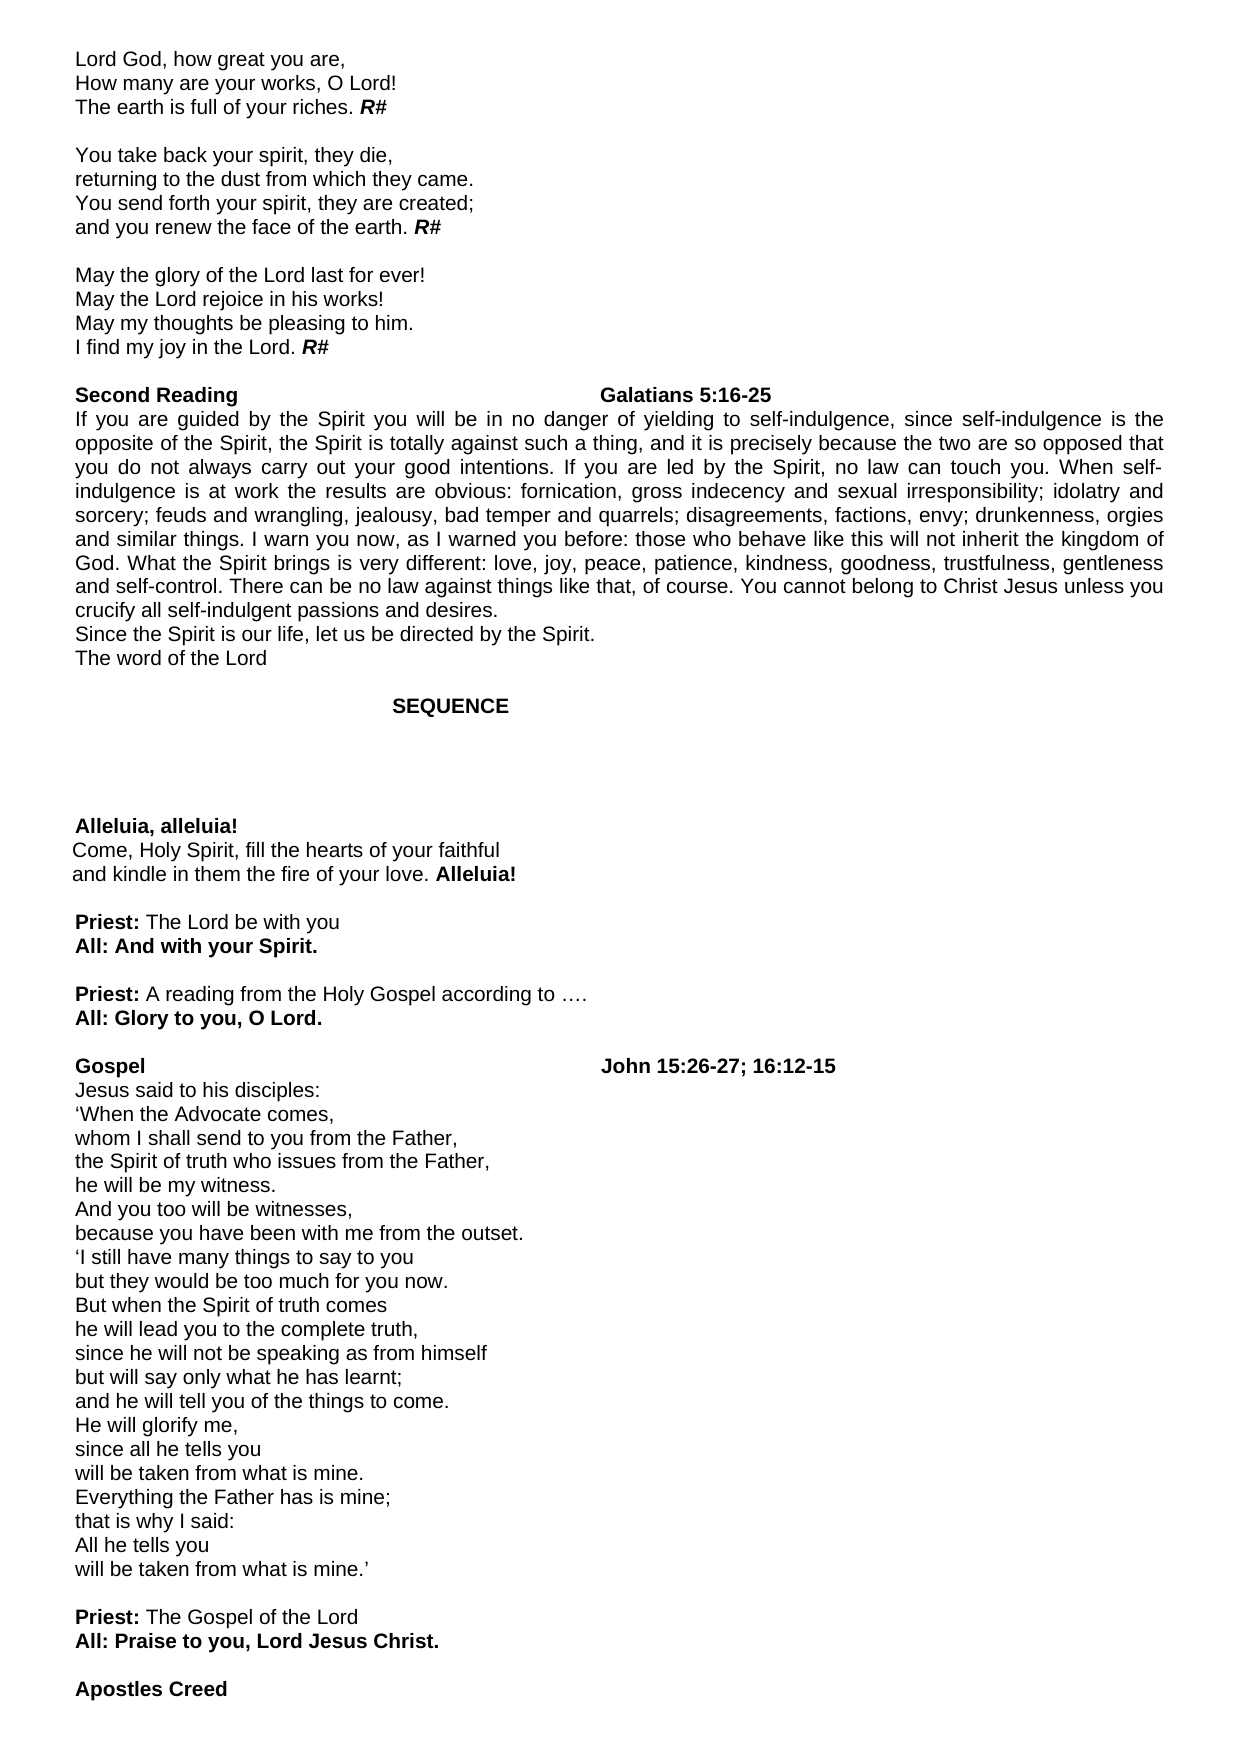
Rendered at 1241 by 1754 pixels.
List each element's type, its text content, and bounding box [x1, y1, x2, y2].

text returning to the dust from which they came. [75, 167, 1165, 191]
text since he will not be speaking as from himself [75, 1341, 1165, 1365]
text the Spirit of truth who issues from the Father, [75, 1149, 1165, 1173]
text Alleluia, alleluia! [75, 814, 1165, 838]
text ‘When the Advocate comes, [75, 1101, 1165, 1125]
text All: Praise to you, Lord Jesus Christ. [75, 1628, 1165, 1652]
text He will glorify me, [75, 1413, 1165, 1437]
text and you renew the face of the earth. R# [75, 215, 1165, 239]
text You take back your spirit, they die, [75, 143, 1165, 167]
text The word of the Lord [75, 646, 1165, 670]
text Lord God, how great you are, [75, 47, 1165, 71]
text Apostles Creed [75, 1676, 1165, 1700]
text SEQUENCE [75, 694, 1165, 718]
text since all he tells you [75, 1437, 1165, 1461]
text If you are guided by the Spirit you will be in no danger of yielding to self-indulgence, since self-indulgence is the opposite of the Spirit, the Spirit is totally against such a thing, and it is precisely because the two are so opposed that you do not always carry out your good intentions. If you are led by the Spirit, no law can touch you. When self-indulgence is at work the results are obvious: fornication, gross indecency and sexual irresponsibility; idolatry and sorcery; feuds and wrangling, jealousy, bad temper and quarrels; disagreements, factions, envy; drunkenness, orgies and similar things. I warn you now, as I warned you before: those who behave like this will not inherit the kingdom of God. What the Spirit brings is very different: love, joy, peace, patience, kindness, goodness, trustfulness, gentleness and self-control. There can be no law against things like that, of course. You cannot belong to Christ Jesus unless you crucify all self-indulgent passions and desires. [75, 407, 1165, 622]
text But when the Spirit of truth comes [75, 1293, 1165, 1317]
text All: And with your Spirit. [75, 934, 1165, 958]
text May the Lord rejoice in his works! [75, 287, 1165, 311]
text All he tells you [75, 1533, 1165, 1557]
text will be taken from what is mine.’ [75, 1557, 1165, 1581]
text and kindle in them the fire of your love. Alleluia! [60, 862, 1165, 886]
text because you have been with me from the outset. [75, 1221, 1165, 1245]
text Second Reading Galatians 5:16-25 [75, 383, 1165, 407]
text he will be my witness. [75, 1173, 1165, 1197]
text that is why I said: [75, 1509, 1165, 1533]
text May my thoughts be pleasing to him. [75, 311, 1165, 335]
text he will lead you to the complete truth, [75, 1317, 1165, 1341]
text will be taken from what is mine. [75, 1461, 1165, 1485]
text How many are your works, O Lord! [75, 71, 1165, 95]
text All: Glory to you, O Lord. [75, 1006, 1165, 1029]
text whom I shall send to you from the Father, [75, 1125, 1165, 1149]
list Come, Holy Spirit, fill the hearts of your faithful [60, 838, 1165, 862]
text You send forth your spirit, they are created; [75, 191, 1165, 215]
text May the glory of the Lord last for ever! [75, 263, 1165, 287]
text And you too will be witnesses, [75, 1197, 1165, 1221]
text I find my joy in the Lord. R# [75, 335, 1165, 359]
text Priest: A reading from the Holy Gospel according to …. [75, 982, 1165, 1006]
text Gospel John 15:26-27; 16:12-15 [75, 1053, 1165, 1077]
text Jesus said to his disciples: [75, 1077, 1165, 1101]
text The earth is full of your riches. R# [75, 95, 1165, 119]
text and he will tell you of the things to come. [75, 1389, 1165, 1413]
text Since the Spirit is our life, let us be directed by the Spirit. [75, 622, 1165, 646]
text Priest: The Lord be with you [75, 910, 1165, 934]
text but they would be too much for you now. [75, 1269, 1165, 1293]
text ‘I still have many things to say to you [75, 1245, 1165, 1269]
text but will say only what he has learnt; [75, 1365, 1165, 1389]
text Everything the Father has is mine; [75, 1485, 1165, 1509]
text Priest: The Gospel of the Lord [75, 1604, 1165, 1628]
